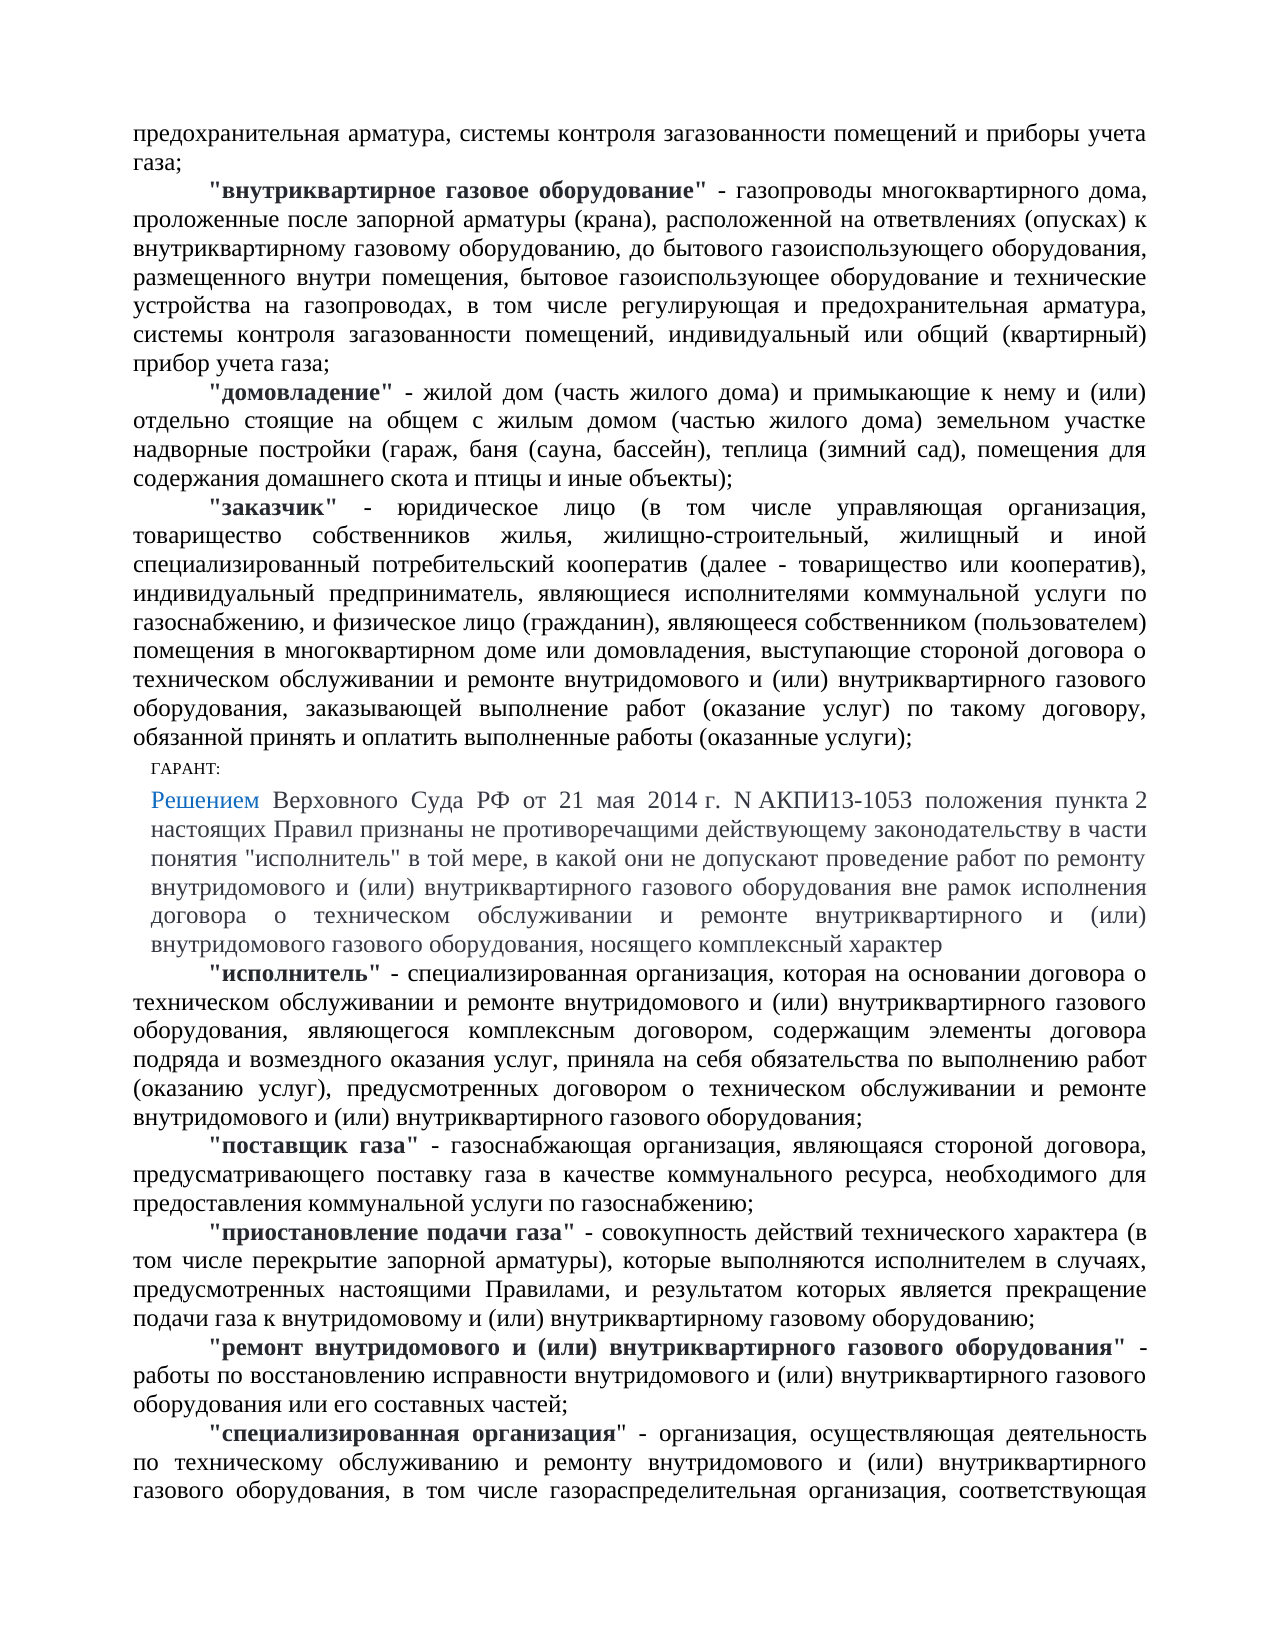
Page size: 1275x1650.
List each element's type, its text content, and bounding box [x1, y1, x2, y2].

text ГАРАНТ: [151, 758, 1147, 778]
text "внутриквартирное газовое оборудование" - газопроводы многоквартирного дома, проложенные после запорной арматуры (крана), расположенной на ответвлениях (опусках) к внутриквартирному газовому оборудованию, до бытового газоиспользующего оборудования, размещенного внутри помещения, бытовое газоиспользующее оборудование и технические устройства на газопроводах, в том числе регулирующая и предохранительная арматура, системы контроля загазованности помещений, индивидуальный или общий (квартирный) прибор учета газа; [133, 176, 1147, 377]
text "ремонт внутридомового и (или) внутриквартирного газового оборудования" - работы по восстановлению исправности внутридомового и (или) внутриквартирного газового оборудования или его составных частей; [133, 1332, 1147, 1418]
text "поставщик газа" - газоснабжающая организация, являющаяся стороной договора, предусматривающего поставку газа в качестве коммунального ресурса, необходимого для предоставления коммунальной услуги по газоснабжению; [133, 1130, 1147, 1217]
text Решением Верховного Суда РФ от 21 мая 2014 г. N АКПИ13-1053 положения пункта 2 настоящих Правил признаны не противоречащими действующему законодательству в части понятия "исполнитель" в той мере, в какой они не допускают проведение работ по ремонту внутридомового и (или) внутриквартирного газового оборудования вне рамок исполнения договора о техническом обслуживании и ремонте внутриквартирного и (или) внутридомового газового оборудования, носящего комплексный характер [151, 785, 1147, 958]
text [133, 118, 1147, 176]
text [133, 1418, 1147, 1504]
text "заказчик" - юридическое лицо (в том числе управляющая организация, товарищество собственников жилья, жилищно-строительный, жилищный и иной специализированный потребительский кооператив (далее - товарищество или кооператив), индивидуальный предприниматель, являющиеся исполнителями коммунальной услуги по газоснабжению, и физическое лицо (гражданин), являющееся собственником (пользователем) помещения в многоквартирном доме или домовладения, выступающие стороной договора о техническом обслуживании и ремонте внутридомового и (или) внутриквартирного газового оборудования, заказывающей выполнение работ (оказание услуг) по такому договору, обязанной принять и оплатить выполненные работы (оказанные услуги); [133, 492, 1147, 751]
text "домовладение" - жилой дом (часть жилого дома) и примыкающие к нему и (или) отдельно стоящие на общем с жилым домом (частью жилого дома) земельном участке надворные постройки (гараж, баня (сауна, бассейн), теплица (зимний сад), помещения для содержания домашнего скота и птицы и иные объекты); [133, 377, 1147, 492]
text "приостановление подачи газа" - совокупность действий технического характера (в том числе перекрытие запорной арматуры), которые выполняются исполнителем в случаях, предусмотренных настоящими Правилами, и результатом которых является прекращение подачи газа к внутридомовому и (или) внутриквартирному газовому оборудованию; [133, 1217, 1147, 1332]
text "исполнитель" - специализированная организация, которая на основании договора о техническом обслуживании и ремонте внутридомового и (или) внутриквартирного газового оборудования, являющегося комплексным договором, содержащим элементы договора подряда и возмездного оказания услуг, приняла на себя обязательства по выполнению работ (оказанию услуг), предусмотренных договором о техническом обслуживании и ремонте внутридомового и (или) внутриквартирного газового оборудования; [133, 958, 1147, 1130]
